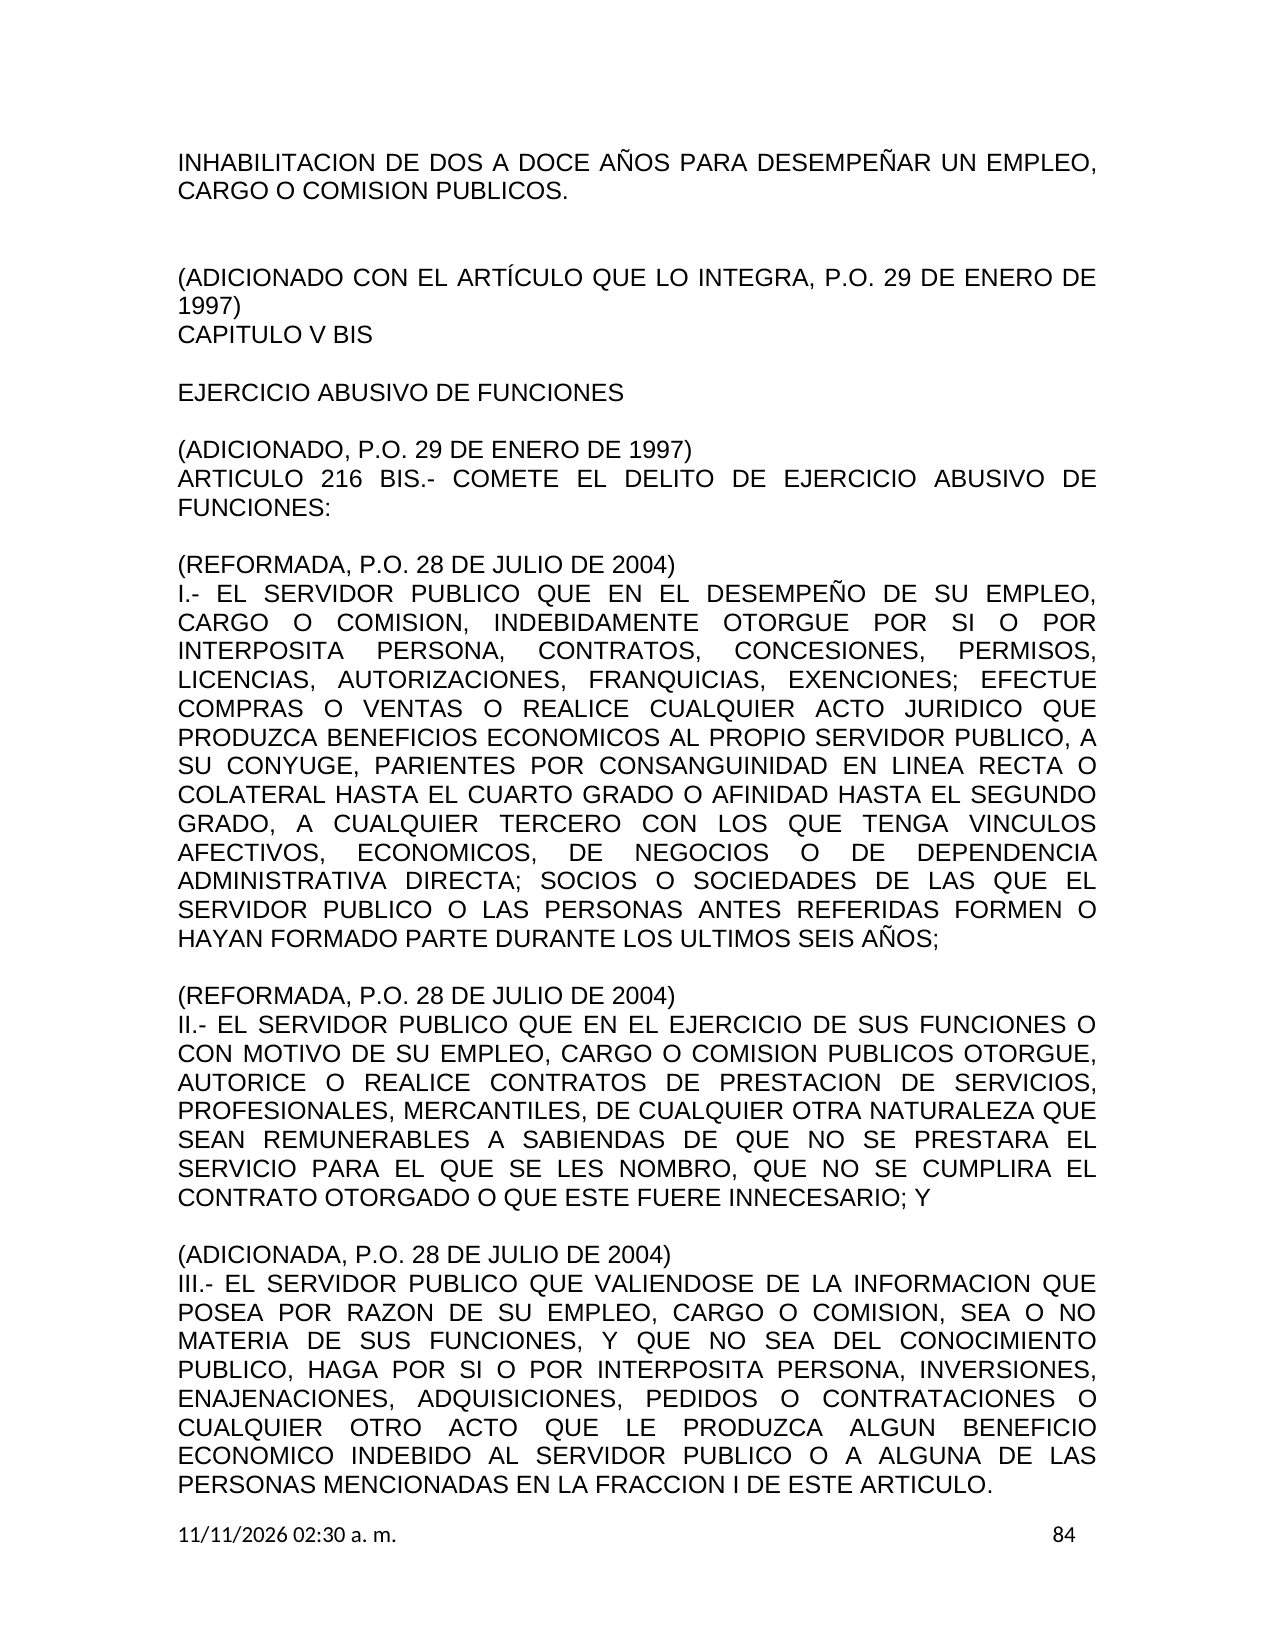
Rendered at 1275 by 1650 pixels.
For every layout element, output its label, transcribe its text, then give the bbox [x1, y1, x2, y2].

text (ADICIONADA, P.O. 28 DE JULIO DE 2004) [177, 1240, 1098, 1269]
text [177, 148, 1098, 205]
text (REFORMADA, P.O. 28 DE JULIO DE 2004) [177, 981, 1098, 1010]
text CAPITULO V BIS [177, 320, 1098, 349]
text (REFORMADA, P.O. 28 DE JULIO DE 2004) [177, 550, 1098, 579]
text (ADICIONADO CON EL ARTÍCULO QUE LO INTEGRA, P.O. 29 DE ENERO DE 1997) [177, 263, 1098, 320]
text EJERCICIO ABUSIVO DE FUNCIONES [177, 378, 1098, 406]
text II.- EL SERVIDOR PUBLICO QUE EN EL EJERCICIO DE SUS FUNCIONES O CON MOTIVO DE SU EMPLEO, CARGO O COMISION PUBLICOS OTORGUE, AUTORICE O REALICE CONTRATOS DE PRESTACION DE SERVICIOS, PROFESIONALES, MERCANTILES, DE CUALQUIER OTRA NATURALEZA QUE SEAN REMUNERABLES A SABIENDAS DE QUE NO SE PRESTARA EL SERVICIO PARA EL QUE SE LES NOMBRO, QUE NO SE CUMPLIRA EL CONTRATO OTORGADO O QUE ESTE FUERE INNECESARIO; Y [177, 1010, 1098, 1211]
text ARTICULO 216 BIS.- COMETE EL DELITO DE EJERCICIO ABUSIVO DE FUNCIONES: [177, 464, 1098, 521]
text III.- EL SERVIDOR PUBLICO QUE VALIENDOSE DE LA INFORMACION QUE POSEA POR RAZON DE SU EMPLEO, CARGO O COMISION, SEA O NO MATERIA DE SUS FUNCIONES, Y QUE NO SEA DEL CONOCIMIENTO PUBLICO, HAGA POR SI O POR INTERPOSITA PERSONA, INVERSIONES, ENAJENACIONES, ADQUISICIONES, PEDIDOS O CONTRATACIONES O CUALQUIER OTRO ACTO QUE LE PRODUZCA ALGUN BENEFICIO ECONOMICO INDEBIDO AL SERVIDOR PUBLICO O A ALGUNA DE LAS PERSONAS MENCIONADAS EN LA FRACCION I DE ESTE ARTICULO. [177, 1269, 1098, 1499]
text (ADICIONADO, P.O. 29 DE ENERO DE 1997) [177, 435, 1098, 464]
text I.- EL SERVIDOR PUBLICO QUE EN EL DESEMPEÑO DE SU EMPLEO, CARGO O COMISION, INDEBIDAMENTE OTORGUE POR SI O POR INTERPOSITA PERSONA, CONTRATOS, CONCESIONES, PERMISOS, LICENCIAS, AUTORIZACIONES, FRANQUICIAS, EXENCIONES; EFECTUE COMPRAS O VENTAS O REALICE CUALQUIER ACTO JURIDICO QUE PRODUZCA BENEFICIOS ECONOMICOS AL PROPIO SERVIDOR PUBLICO, A SU CONYUGE, PARIENTES POR CONSANGUINIDAD EN LINEA RECTA O COLATERAL HASTA EL CUARTO GRADO O AFINIDAD HASTA EL SEGUNDO GRADO, A CUALQUIER TERCERO CON LOS QUE TENGA VINCULOS AFECTIVOS, ECONOMICOS, DE NEGOCIOS O DE DEPENDENCIA ADMINISTRATIVA DIRECTA; SOCIOS O SOCIEDADES DE LAS QUE EL SERVIDOR PUBLICO O LAS PERSONAS ANTES REFERIDAS FORMEN O HAYAN FORMADO PARTE DURANTE LOS ULTIMOS SEIS AÑOS; [177, 579, 1098, 953]
